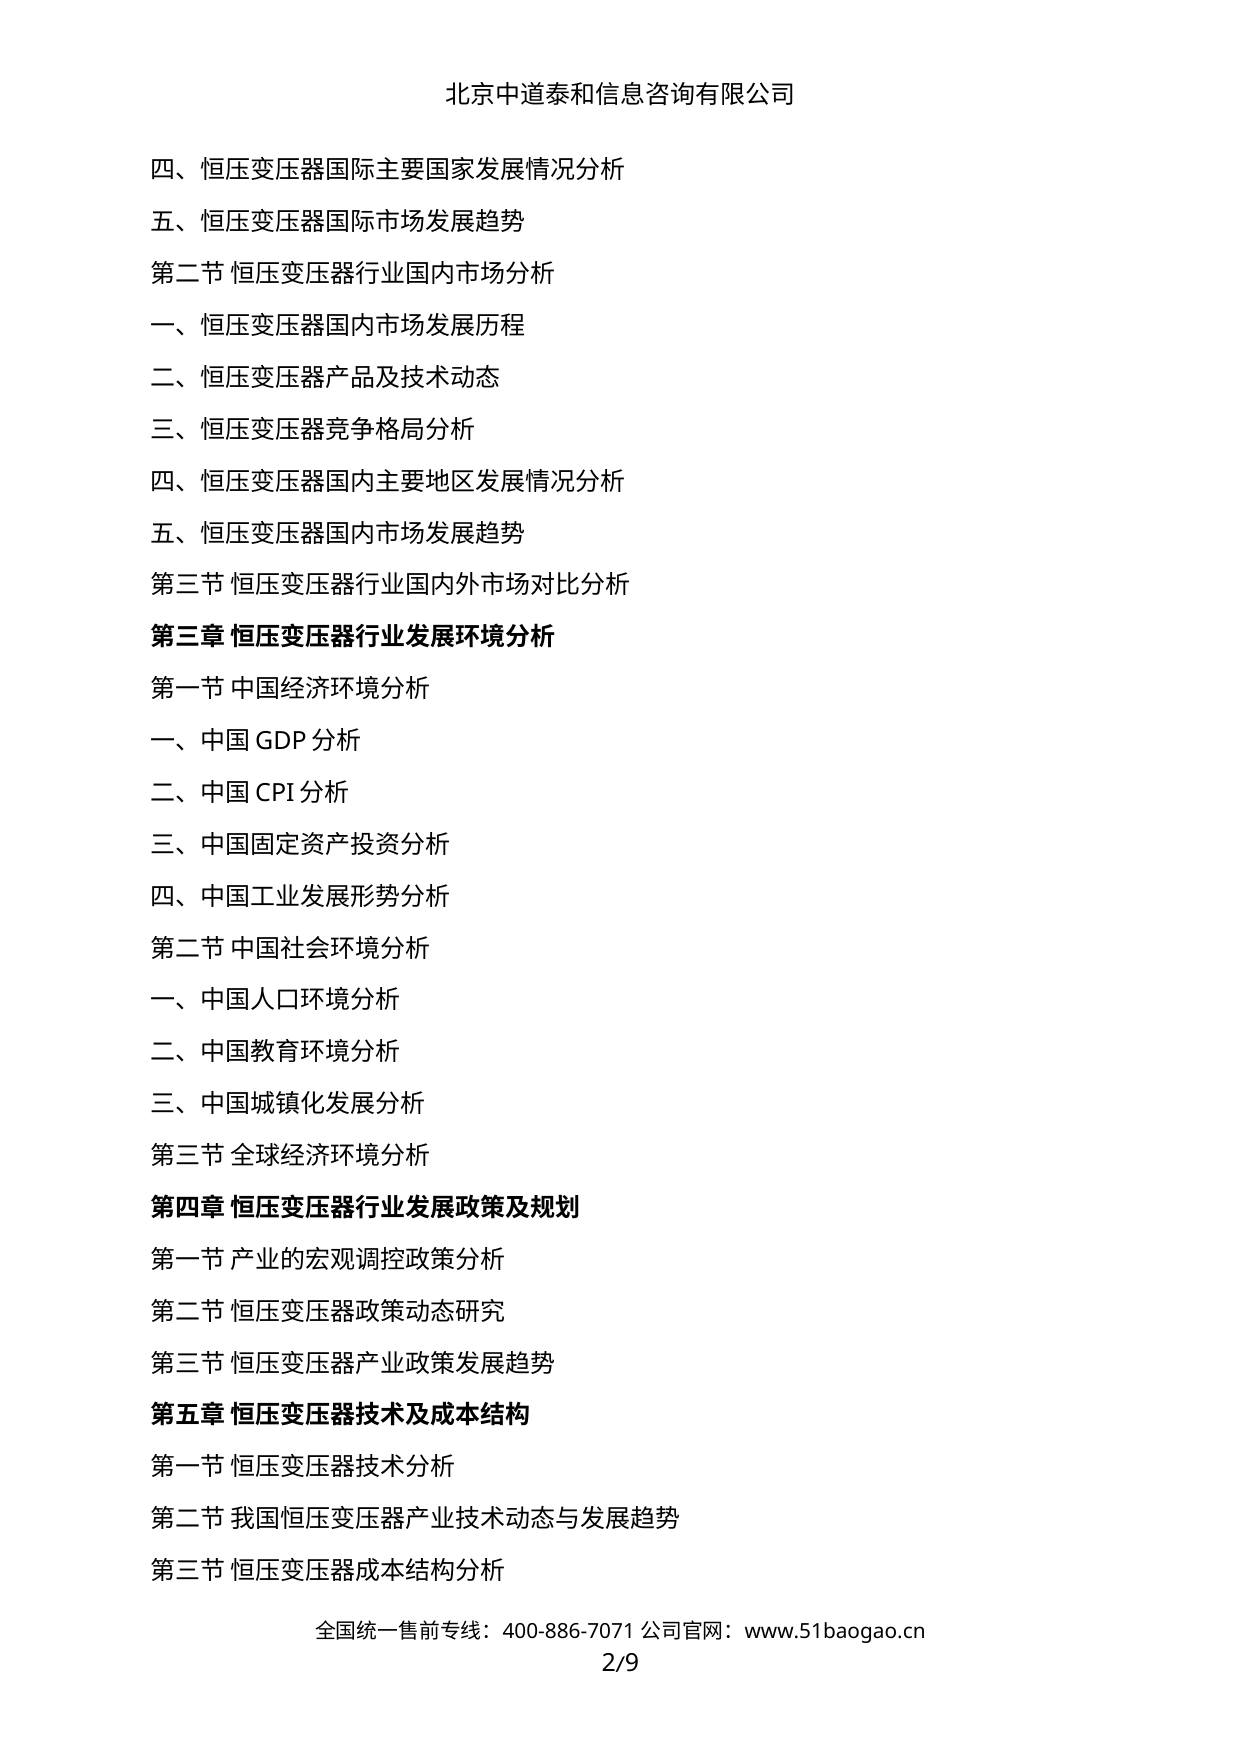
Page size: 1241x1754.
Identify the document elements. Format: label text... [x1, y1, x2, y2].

text 一、中国GDP分析 [150, 721, 1090, 757]
text 一、恒压变压器国内市场发展历程 [150, 306, 1090, 342]
text 二、中国教育环境分析 [150, 1032, 1090, 1068]
text 第一节 中国经济环境分析 [150, 669, 1090, 705]
text 第三节 恒压变压器成本结构分析 [150, 1551, 1090, 1587]
text 二、恒压变压器产品及技术动态 [150, 357, 1090, 394]
text 第二节 恒压变压器政策动态研究 [150, 1291, 1090, 1327]
text 四、恒压变压器国内主要地区发展情况分析 [150, 461, 1090, 497]
text 第三节 恒压变压器行业国内外市场对比分析 [150, 565, 1090, 601]
text 四、中国工业发展形势分析 [150, 876, 1090, 912]
text 第三节 全球经济环境分析 [150, 1136, 1090, 1172]
text 第二节 我国恒压变压器产业技术动态与发展趋势 [150, 1499, 1090, 1535]
text 第一节 产业的宏观调控政策分析 [150, 1239, 1090, 1276]
text 第三章 恒压变压器行业发展环境分析 [150, 617, 1090, 653]
text 三、恒压变压器竞争格局分析 [150, 409, 1090, 446]
text 三、中国固定资产投资分析 [150, 824, 1090, 861]
text 一、中国人口环境分析 [150, 980, 1090, 1016]
text 三、中国城镇化发展分析 [150, 1084, 1090, 1120]
text 第二节 恒压变压器行业国内市场分析 [150, 254, 1090, 290]
text 二、中国CPI分析 [150, 772, 1090, 809]
text 五、恒压变压器国际市场发展趋势 [150, 202, 1090, 238]
text 第二节 中国社会环境分析 [150, 928, 1090, 964]
text 第四章 恒压变压器行业发展政策及规划 [150, 1187, 1090, 1224]
text 五、恒压变压器国内市场发展趋势 [150, 513, 1090, 549]
text 四、恒压变压器国际主要国家发展情况分析 [150, 150, 1090, 186]
text 第三节 恒压变压器产业政策发展趋势 [150, 1343, 1090, 1379]
text 第五章 恒压变压器技术及成本结构 [150, 1395, 1090, 1431]
text 第一节 恒压变压器技术分析 [150, 1447, 1090, 1483]
